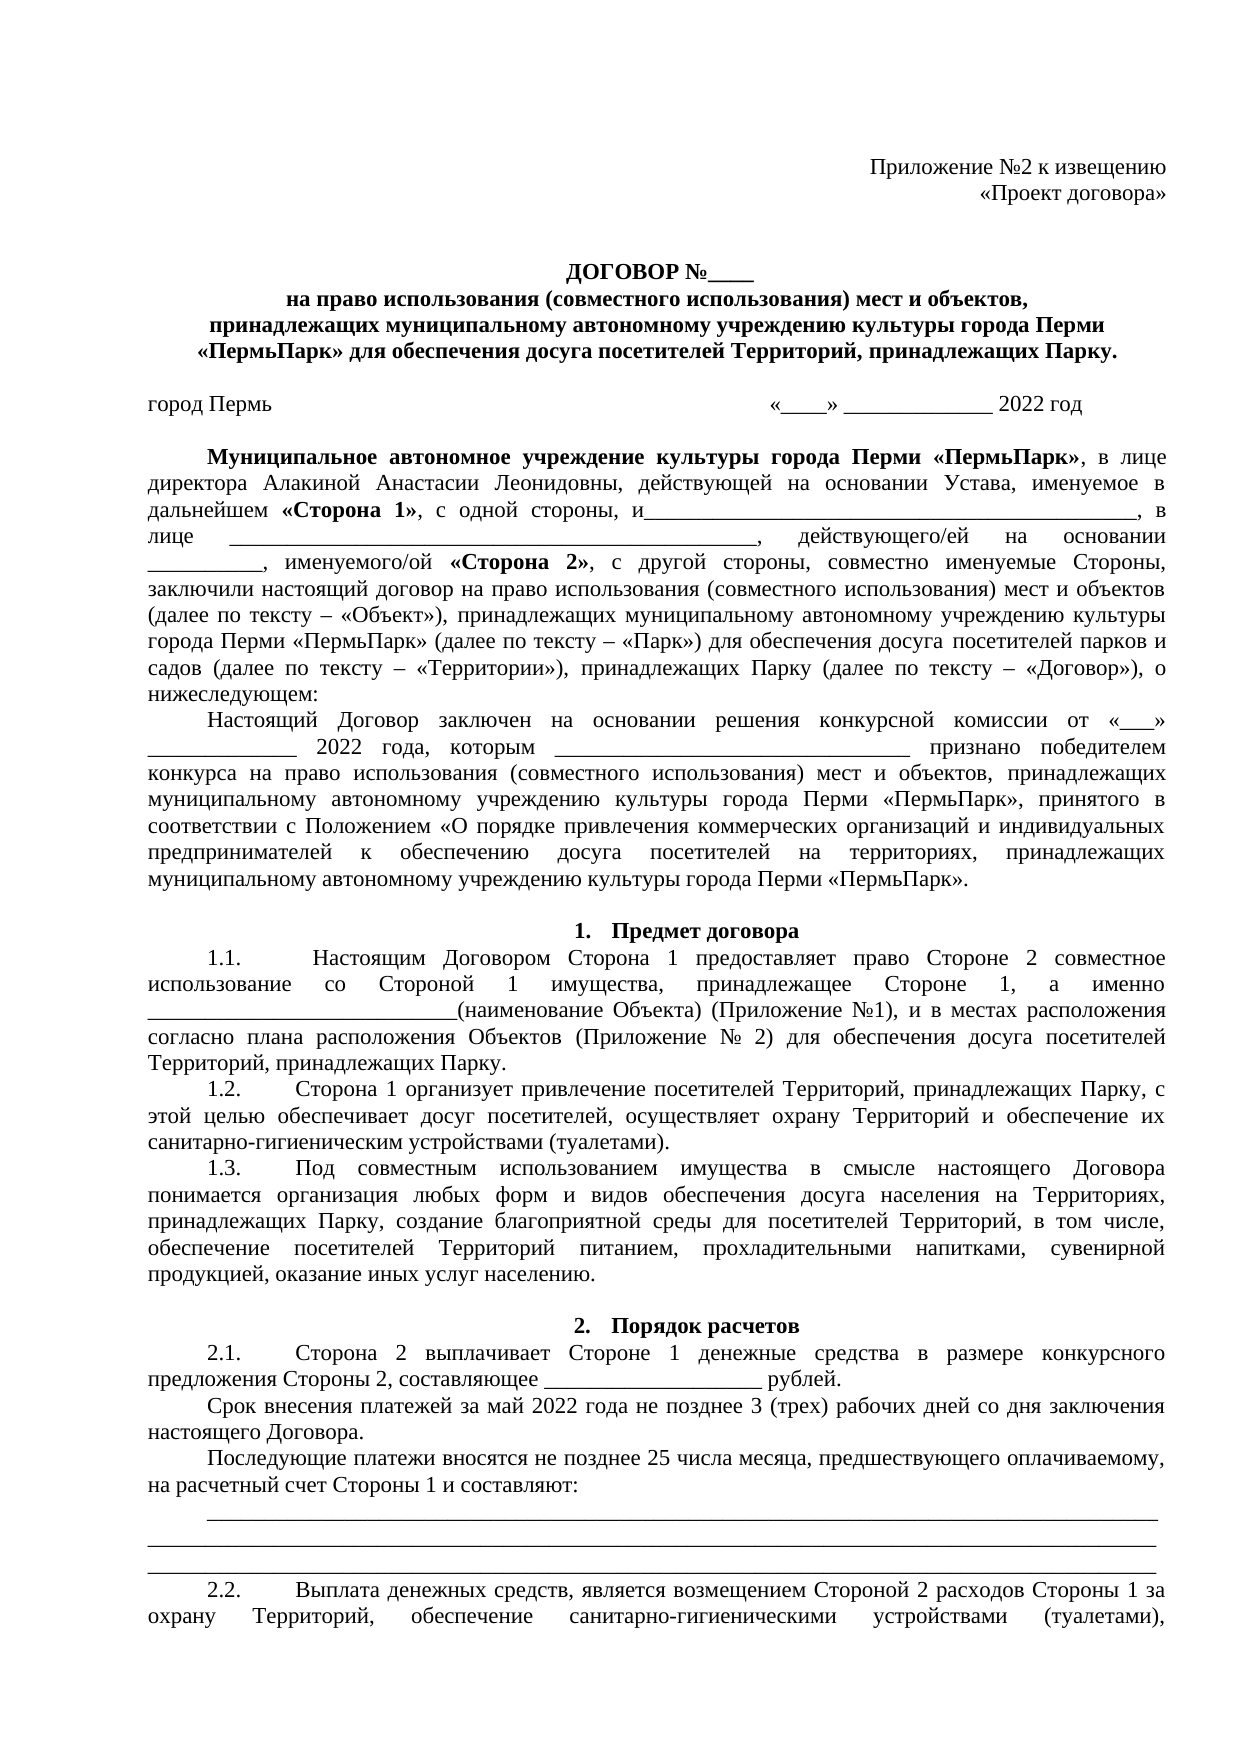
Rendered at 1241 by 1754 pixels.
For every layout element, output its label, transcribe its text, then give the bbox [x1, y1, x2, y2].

list ДОГОВОР №____ [148, 258, 1167, 285]
list Последующие платежи вносятся не позднее 25 числа месяца, предшествующего оплачиваемому, на расчетный счет Стороны 1 и составляют: [148, 1444, 1167, 1497]
list Муниципальное автономное учреждение культуры города Перми «ПермьПарк», в лице директора Алакиной Анастасии Леонидовны, действующей на основании Устава, именуемое в дальнейшем «Сторона 1», с одной стороны, и___________________________________________, в лице ______________________________________________, действующего/ей на основании __________, именуемого/ой «Сторона 2», с другой стороны, совместно именуемые Стороны, заключили настоящий договор на право использования (совместного использования) мест и объектов (далее по тексту – «Объект»), принадлежащих муниципальному автономному учреждению культуры города Перми «ПермьПарк» (далее по тексту – «Парк») для обеспечения досуга посетителей парков и садов (далее по тексту – «Территории»), принадлежащих Парку (далее по тексту – «Договор»), о нижеследующем: [148, 443, 1167, 706]
list Предмет договора [207, 917, 1167, 944]
list Сторона 2 выплачивает Стороне 1 денежные средства в размере конкурсного предложения Стороны 2, составляющее ___________________ рублей. [148, 1339, 1167, 1392]
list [148, 1576, 1167, 1629]
list Сторона 1 организует привлечение посетителей Территорий, принадлежащих Парку, с этой целью обеспечивает досуг посетителей, осуществляет охрану Территорий и обеспечение их санитарно-гигиеническим устройствами (туалетами). [148, 1075, 1167, 1154]
text «Проект договора» [148, 179, 1167, 206]
list ___________________________________________________________________________________________________________________________________________________________________________________________________________________________________________________________________ [148, 1497, 1167, 1576]
list Порядок расчетов [207, 1313, 1167, 1339]
list на право использования (совместного использования) мест и объектов, принадлежащих муниципальному автономному учреждению культуры города Перми «ПермьПарк» для обеспечения досуга посетителей Территорий, принадлежащих Парку. [148, 285, 1167, 364]
list Срок внесения платежей за май 2022 года не позднее 3 (трех) рабочих дней со дня заключения настоящего Договора. [148, 1392, 1167, 1444]
list Под совместным использованием имущества в смысле настоящего Договора понимается организация любых форм и видов обеспечения досуга населения на Территориях, принадлежащих Парку, создание благоприятной среды для посетителей Территорий, в том числе, обеспечение посетителей Территорий питанием, прохладительными напитками, сувенирной продукцией, оказание иных услуг населению. [148, 1154, 1167, 1286]
text Приложение №2 к извещению [148, 153, 1167, 179]
list город Пермь «____» _____________ 2022 год [148, 390, 1167, 417]
list Настоящий Договор заключен на основании решения конкурсной комиссии от «___» _____________ 2022 года, которым _______________________________ признано победителем конкурса на право использования (совместного использования) мест и объектов, принадлежащих муниципальному автономному учреждению культуры города Перми «ПермьПарк», принятого в соответствии с Положением «О порядке привлечения коммерческих организаций и индивидуальных предпринимателей к обеспечению досуга посетителей на территориях, принадлежащих муниципальному автономному учреждению культуры города Перми «ПермьПарк». [148, 706, 1167, 891]
list Настоящим Договором Сторона 1 предоставляет право Стороне 2 совместное использование со Стороной 1 имущества, принадлежащее Стороне 1, а именно ___________________________(наименование Объекта) (Приложение №1), и в местах расположения согласно плана расположения Объектов (Приложение № 2) для обеспечения досуга посетителей Территорий, принадлежащих Парку. [148, 944, 1167, 1075]
